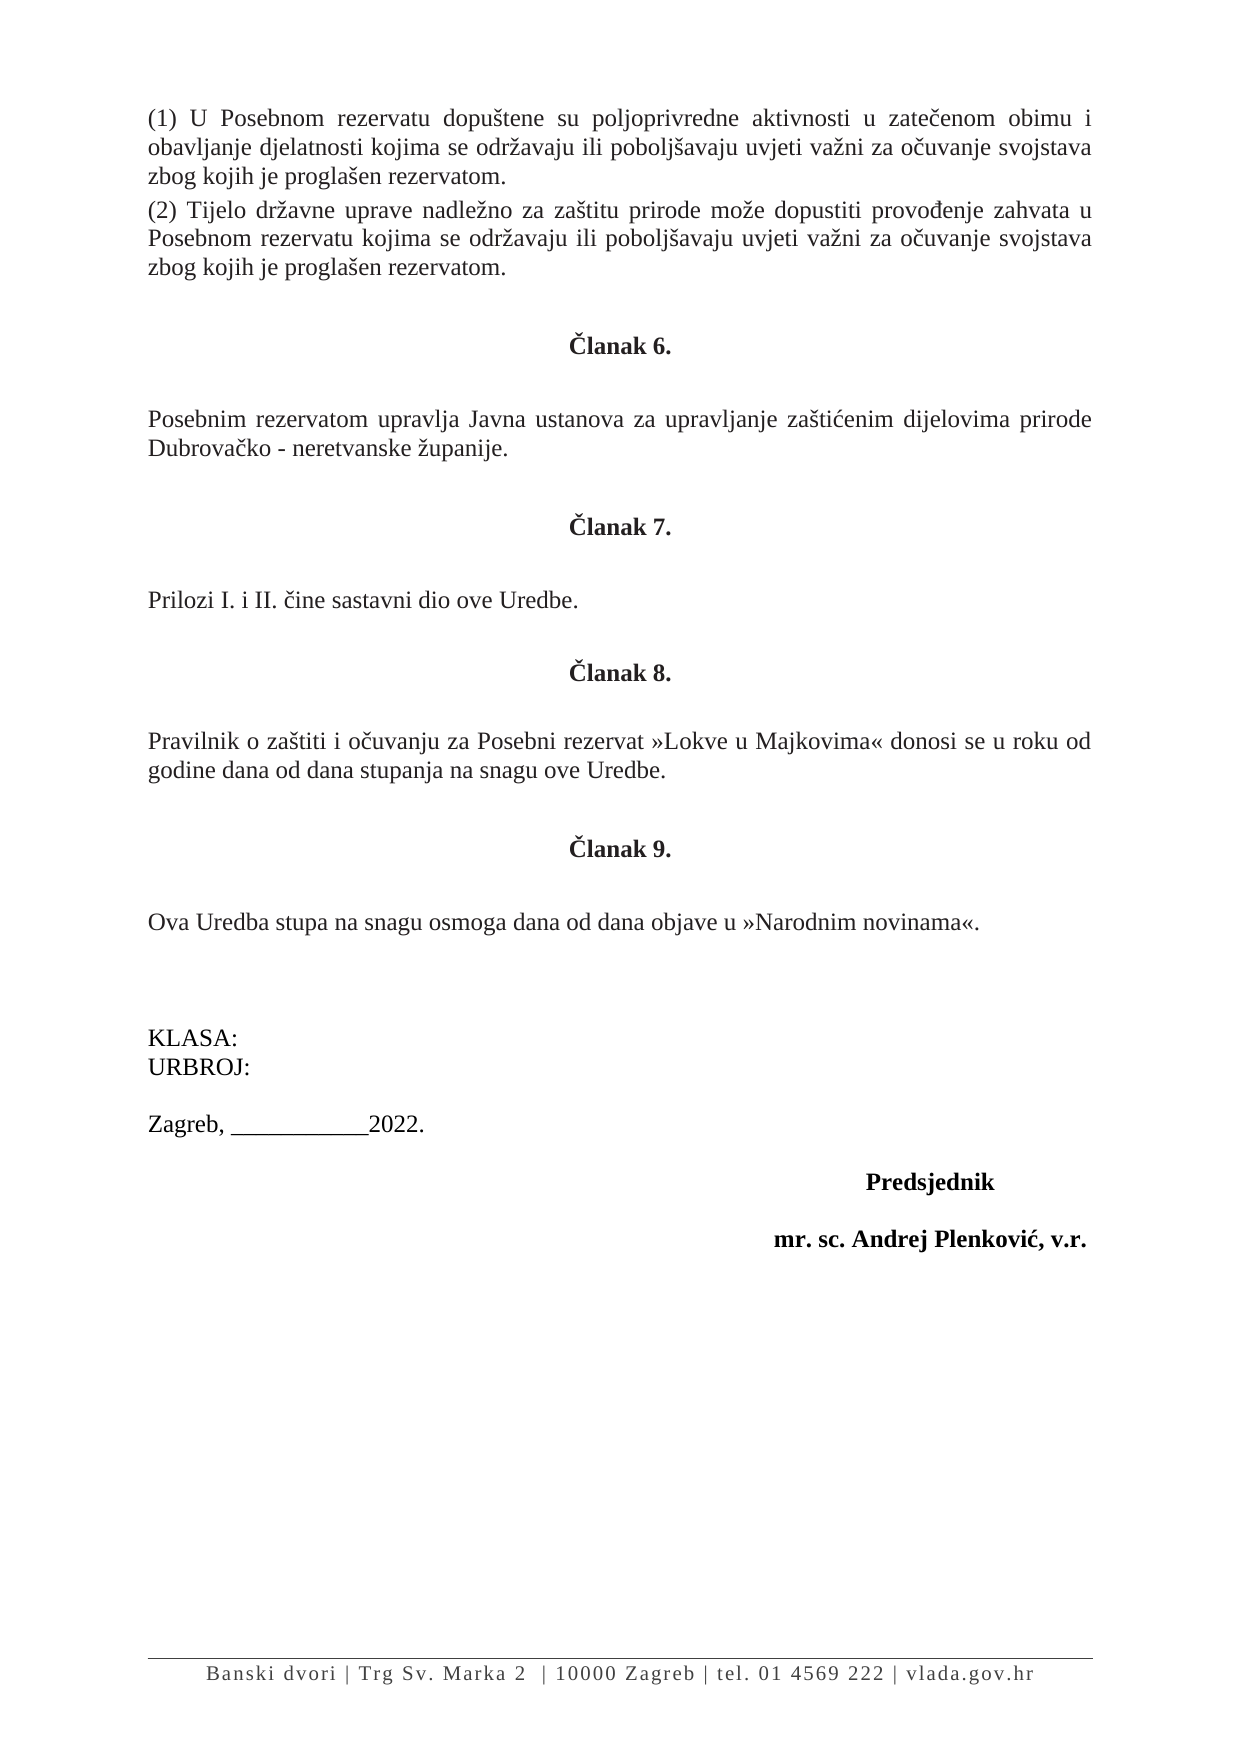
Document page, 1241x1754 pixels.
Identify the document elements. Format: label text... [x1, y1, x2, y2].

text Članak 7. [148, 512, 1093, 541]
text (2) Tijelo državne uprave nadležno za zaštitu prirode može dopustiti provođenje zahvata u Posebnom rezervatu kojima se održavaju ili poboljšavaju uvjeti važni za očuvanje svojstava zbog kojih je proglašen rezervatom. [148, 195, 1093, 281]
text (1) U Posebnom rezervatu dopuštene su poljoprivredne aktivnosti u zatečenom obimu i obavljanje djelatnosti kojima se održavaju ili poboljšavaju uvjeti važni za očuvanje svojstava zbog kojih je proglašen rezervatom. [148, 103, 1093, 190]
text Pravilnik o zaštiti i očuvanju za Posebni rezervat »Lokve u Majkovima« donosi se u roku od godine dana od dana stupanja na snagu ove Uredbe. [148, 726, 1093, 783]
text Posebnim rezervatom upravlja Javna ustanova za upravljanje zaštićenim dijelovima prirode Dubrovačko - neretvanske županije. [148, 404, 1093, 462]
text Članak 9. [148, 834, 1093, 862]
text mr. sc. Andrej Plenković, v.r. [768, 1195, 1093, 1253]
text Predsjednik [768, 1167, 1093, 1195]
text Članak 8. [148, 658, 1093, 687]
text Ova Uredba stupa na snagu osmoga dana od dana objave u »Narodnim novinama«. [148, 907, 1093, 936]
text KLASA: [148, 1023, 1093, 1052]
text Članak 6. [148, 331, 1093, 360]
text Zagreb, ___________2022. [148, 1109, 1093, 1138]
text Prilozi I. i II. čine sastavni dio ove Uredbe. [148, 585, 1093, 614]
text URBROJ: [148, 1052, 1093, 1080]
